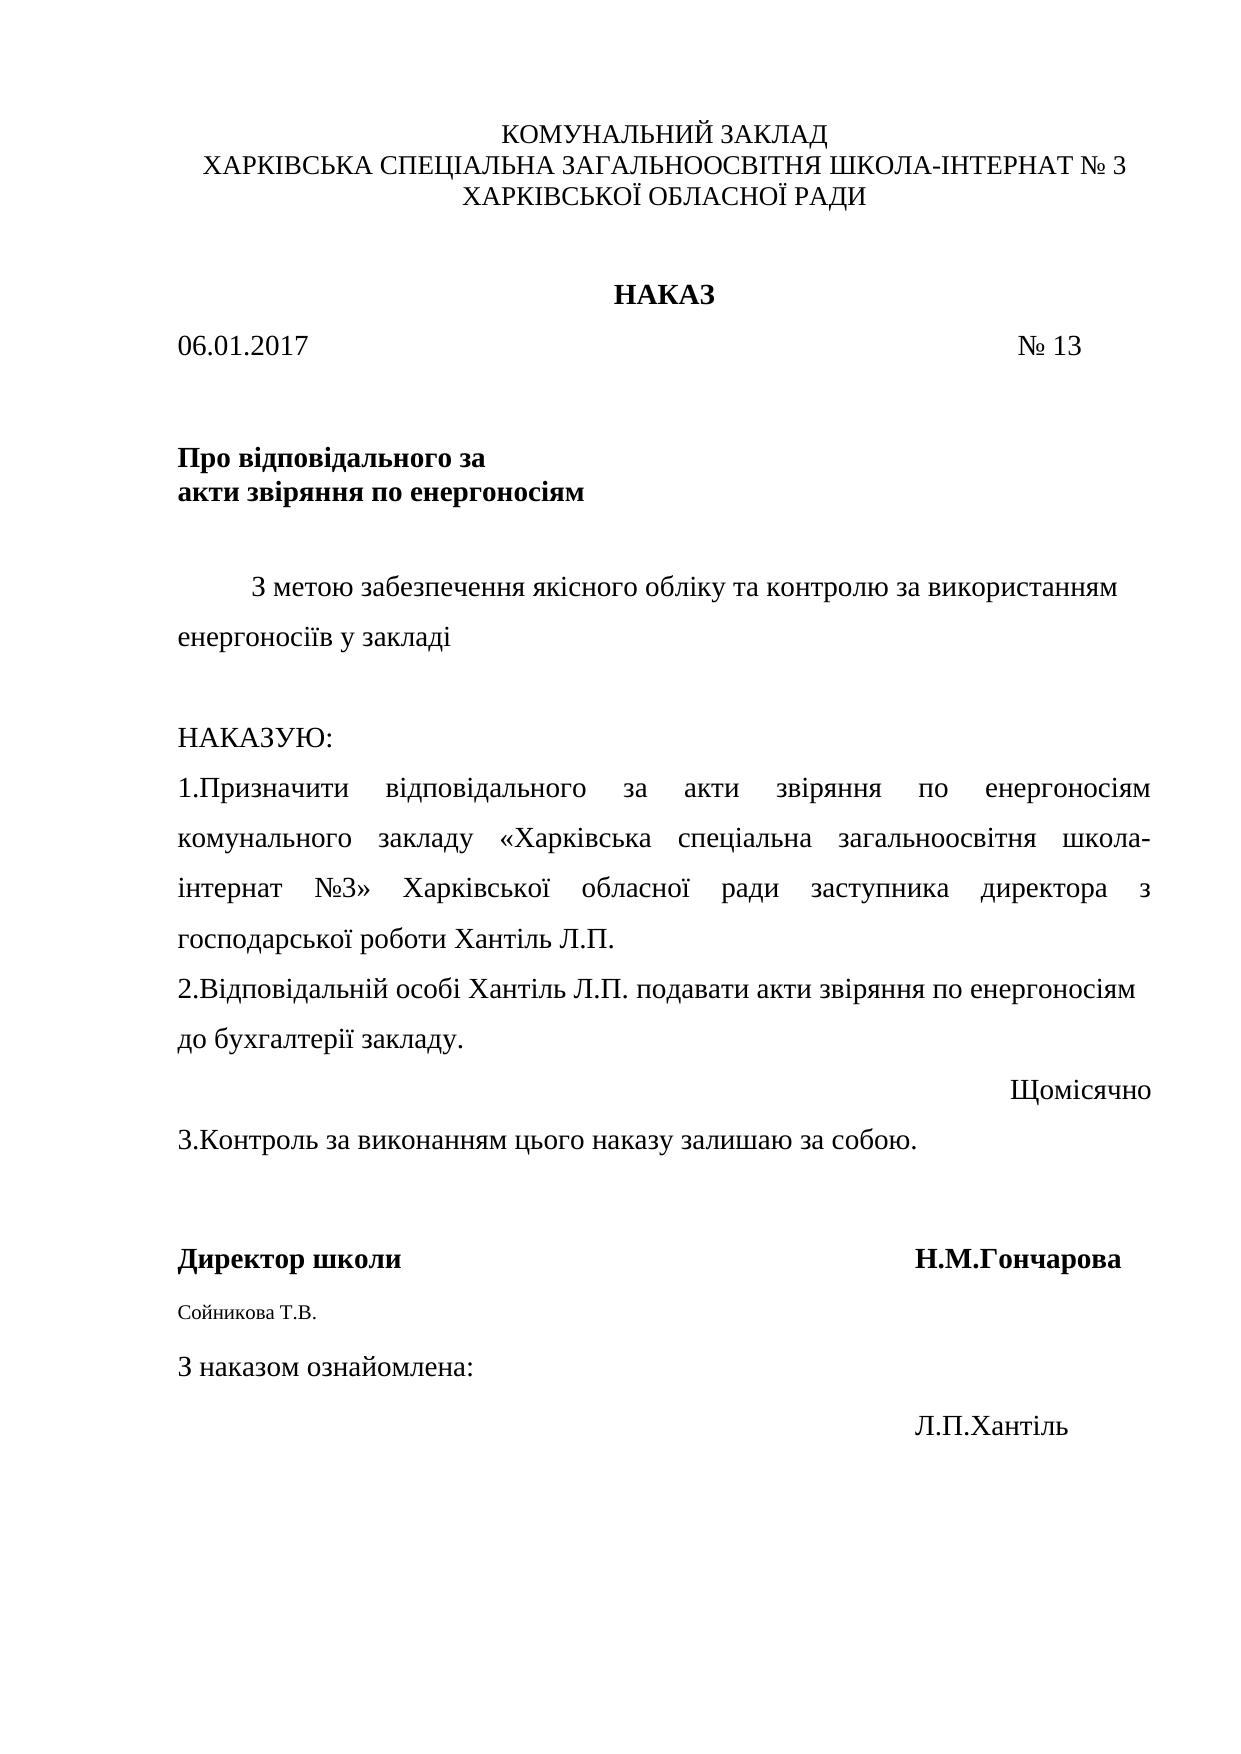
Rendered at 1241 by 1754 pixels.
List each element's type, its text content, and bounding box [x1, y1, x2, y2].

text ХАРКІВСЬКА СПЕЦІАЛЬНА ЗАГАЛЬНООСВІТНЯ ШКОЛА-ІНТЕРНАТ № 3 [177, 149, 1152, 180]
text Про відповідального за [177, 440, 1152, 474]
text 1.Призначити відповідального за акти звіряння по енергоносіям комунального закладу «Харківська спеціальна загальноосвітня школа-інтернат №3» Харківської обласної ради заступника директора з господарської роботи Хантіль Л.П. [177, 770, 1152, 954]
text НАКАЗ [177, 277, 1152, 311]
text Л.П.Хантіль [177, 1408, 1152, 1442]
text 06.01.2017 № 13 [177, 328, 1152, 361]
text 2.Відповідальній особі Хантіль Л.П. подавати акти звіряння по енергоносіям до бухгалтерії закладу. [177, 971, 1152, 1055]
text НАКАЗУЮ: [177, 720, 1152, 753]
text Сойникова Т.В. [177, 1300, 1152, 1324]
text Директор школи Н.М.Гончарова [177, 1241, 1152, 1274]
text ХАРКІВСЬКОЇ ОБЛАСНОЇ РАДИ [177, 180, 1152, 212]
text З наказом ознайомлена: [177, 1349, 1152, 1382]
text акти звіряння по енергоносіям [177, 474, 1152, 507]
text 3.Контроль за виконанням цього наказу залишаю за собою. [177, 1122, 1152, 1156]
text Щомісячно [177, 1072, 1152, 1105]
text З метою забезпечення якісного обліку та контролю за використанням енергоносіїв у закладі [177, 569, 1152, 653]
text КОМУНАЛЬНИЙ ЗАКЛАД [177, 118, 1152, 149]
